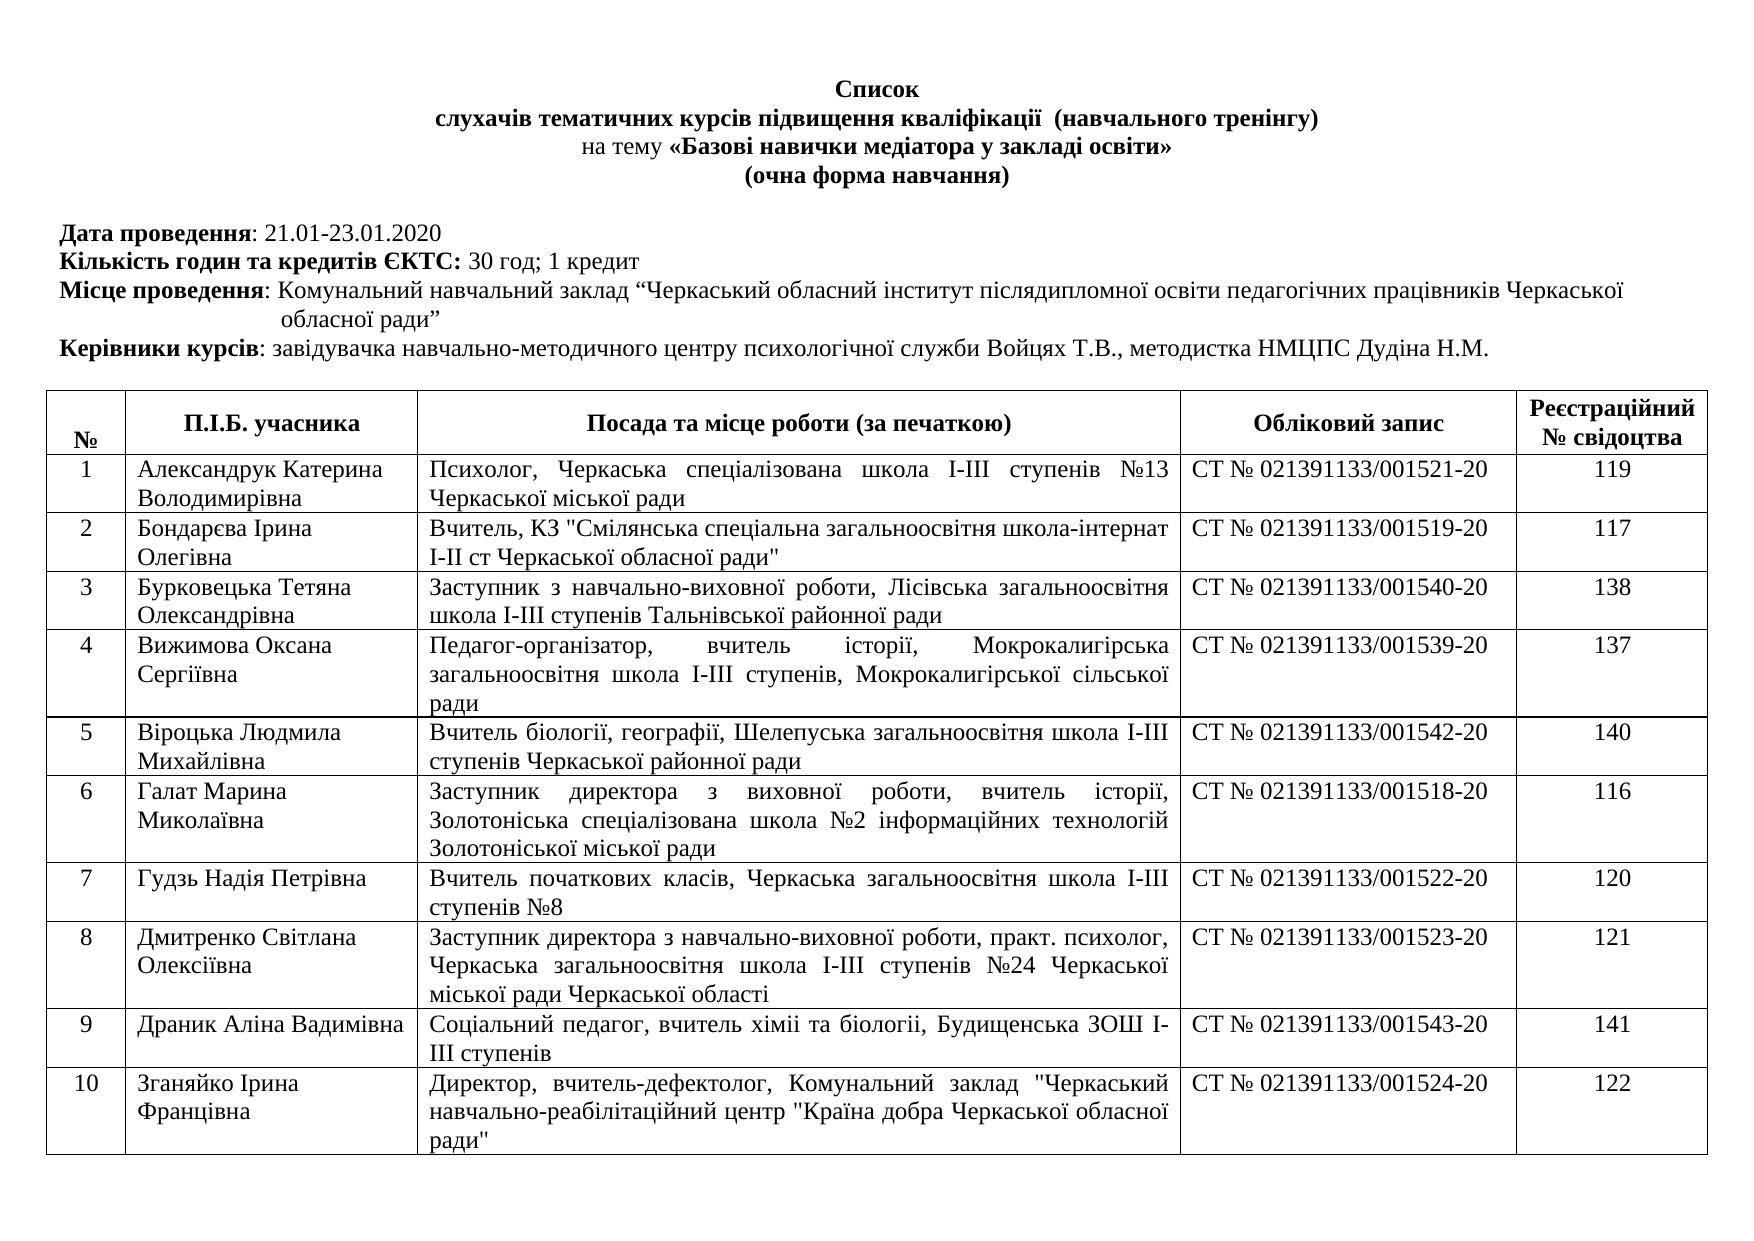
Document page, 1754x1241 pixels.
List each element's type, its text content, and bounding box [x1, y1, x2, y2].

table_cell Психолог, Черкаська спеціалізована школа І-ІІІ ступенів №13 Черкаської міської ради [418, 455, 1180, 512]
text Дата проведення: 21.01-23.01.2020 [59, 218, 1695, 246]
table_cell 116 [1517, 776, 1707, 862]
table_cell 120 [1517, 863, 1707, 921]
table_cell Вижимова Оксана Сергіївна [126, 630, 417, 716]
table_cell Педагог-організатор, вчитель історії, Мокрокалигірська загальноосвітня школа І-ІІІ ступенів, Мокрокалигірської сільської ради [418, 630, 1180, 716]
table_cell Заступник з навчально-виховної роботи, Лісівська загальноосвітня школа І-ІІІ ступенів Тальнівської районної ради [418, 572, 1180, 629]
table_cell 5 [47, 718, 125, 775]
table_cell 3 [47, 572, 125, 629]
table_cell 10 [47, 1068, 125, 1154]
table_header Посада та місце роботи (за печаткою) [418, 391, 1180, 453]
table_cell 8 [47, 922, 125, 1008]
table_cell Гудзь Надія Петрівна [126, 863, 417, 921]
table_cell 1 [47, 455, 125, 512]
text Керівники курсів: завідувачка навчально-методичного центру психологічної служби Войцях Т.В., методистка НМЦПС Дудіна Н.М. [59, 333, 1695, 361]
table_cell 4 [47, 630, 125, 716]
table_cell Соцiальний педагог, вчитель хiмii та бiологii, Будищенська ЗОШ І-ІІІ ступенiв [418, 1009, 1180, 1067]
text Список [59, 74, 1695, 103]
table_cell СТ № 021391133/001540-20 [1181, 572, 1516, 629]
table_cell 117 [1517, 513, 1707, 571]
table_cell 122 [1517, 1068, 1707, 1154]
table_header П.І.Б. учасника [126, 391, 417, 453]
table_cell Вчитель біології, географії, Шелепуська загальноосвітня школа І-ІІІ ступенів Черкаської районної ради [418, 718, 1180, 775]
table_cell СТ № 021391133/001521-20 [1181, 455, 1516, 512]
text слухачів тематичних курсів підвищення кваліфікації (навчального тренінгу) [59, 103, 1695, 131]
table_cell СТ № 021391133/001539-20 [1181, 630, 1516, 716]
table_cell Віроцька Людмила Михайлівна [126, 718, 417, 775]
table_cell 9 [47, 1009, 125, 1067]
table_cell 140 [1517, 718, 1707, 775]
table_cell СТ № 021391133/001518-20 [1181, 776, 1516, 862]
table_cell СТ № 021391133/001523-20 [1181, 922, 1516, 1008]
table_cell Александрук Катерина Володимирівна [126, 455, 417, 512]
table_cell СТ № 021391133/001519-20 [1181, 513, 1516, 571]
table_cell Бондарєва Ірина Олегівна [126, 513, 417, 571]
table_header Реєстраційний № свідоцтва [1517, 391, 1707, 453]
text Кількість годин та кредитів ЄКТС: 30 год; 1 кредит [59, 246, 1695, 275]
table_cell Бурковецька Тетяна Олександрівна [126, 572, 417, 629]
table_cell 7 [47, 863, 125, 921]
table_cell 119 [1517, 455, 1707, 512]
table_cell Галат Марина Миколаївна [126, 776, 417, 862]
table_cell 121 [1517, 922, 1707, 1008]
table_cell 2 [47, 513, 125, 571]
table_cell СТ № 021391133/001543-20 [1181, 1009, 1516, 1067]
table_cell 138 [1517, 572, 1707, 629]
table_cell СТ № 021391133/001522-20 [1181, 863, 1516, 921]
table_cell 141 [1517, 1009, 1707, 1067]
table_cell Драник Аліна Вадимівна [126, 1009, 417, 1067]
text Місце проведення: Комунальний навчальний заклад “Черкаський обласний інститут післядипломної освіти педагогічних працівників Черкаської обласної ради” [59, 275, 1695, 333]
table_cell Вчитель початкових класів, Черкаська загальноосвітня школа І-ІІІ ступенів №8 [418, 863, 1180, 921]
table_cell Директор, вчитель-дефектолог, Комунальний заклад "Черкаський навчально-реабілітаційний центр "Країна добра Черкаської обласної ради" [418, 1068, 1180, 1154]
table_cell Вчитель, КЗ "Смілянська спеціальна загальноосвітня школа-інтернат І-ІІ ст Черкаської обласної ради" [418, 513, 1180, 571]
table_cell Зганяйко Ірина Францівна [126, 1068, 417, 1154]
text (очна форма навчання) [59, 160, 1695, 189]
text на тему «Базові навички медіатора у закладі освіти» [59, 131, 1695, 160]
table_cell СТ № 021391133/001524-20 [1181, 1068, 1516, 1154]
table_cell Дмитренко Світлана Олексіївна [126, 922, 417, 1008]
table_header Обліковий запис [1181, 391, 1516, 453]
table_header № [47, 391, 125, 453]
table_cell Заступник директора з навчально-виховної роботи, практ. психолог, Черкаська загальноосвітня школа І-ІІІ ступенів №24 Черкаської міської ради Черкаської області [418, 922, 1180, 1008]
table_cell 137 [1517, 630, 1707, 716]
table_cell СТ № 021391133/001542-20 [1181, 718, 1516, 775]
table_cell Заступник директора з виховної роботи, вчитель історії, Золотоніська спеціалізована школа №2 інформаційних технологій Золотоніської міської ради [418, 776, 1180, 862]
table_cell 6 [47, 776, 125, 862]
